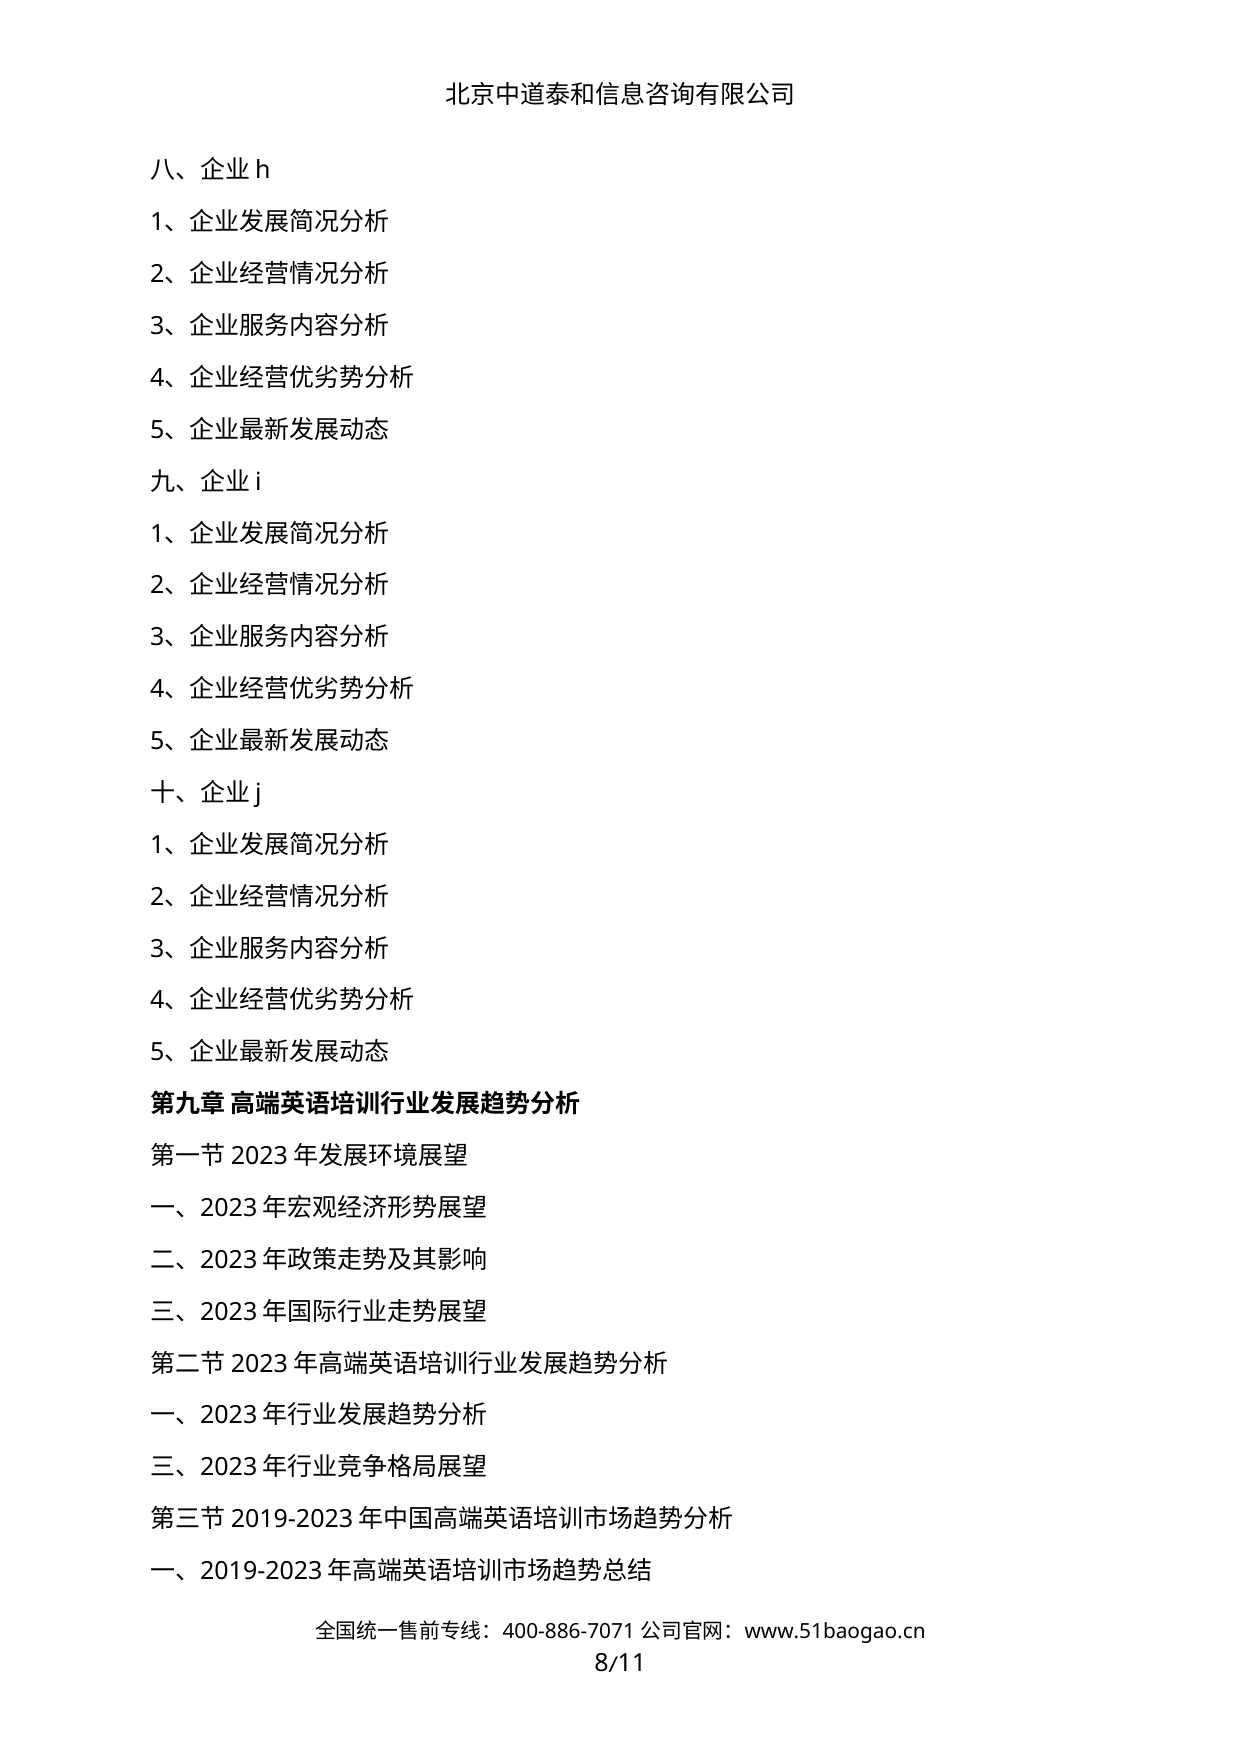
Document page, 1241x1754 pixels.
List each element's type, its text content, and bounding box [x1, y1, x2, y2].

text 5、企业最新发展动态 [150, 1032, 1090, 1068]
text 一、2023年行业发展趋势分析 [150, 1395, 1090, 1431]
text 3、企业服务内容分析 [150, 928, 1090, 964]
text 一、2019-2023年高端英语培训市场趋势总结 [150, 1551, 1090, 1587]
text 1、企业发展简况分析 [150, 513, 1090, 549]
text 2、企业经营情况分析 [150, 876, 1090, 912]
text 第九章 高端英语培训行业发展趋势分析 [150, 1084, 1090, 1120]
text 3、企业服务内容分析 [150, 306, 1090, 342]
text 4、企业经营优劣势分析 [150, 357, 1090, 394]
text 5、企业最新发展动态 [150, 409, 1090, 446]
text 第二节 2023年高端英语培训行业发展趋势分析 [150, 1343, 1090, 1379]
text 八、企业h [150, 150, 1090, 186]
text 1、企业发展简况分析 [150, 202, 1090, 238]
text 4、企业经营优劣势分析 [150, 980, 1090, 1016]
text 三、2023年行业竞争格局展望 [150, 1447, 1090, 1483]
text 1、企业发展简况分析 [150, 824, 1090, 861]
text 一、2023年宏观经济形势展望 [150, 1187, 1090, 1224]
text 2、企业经营情况分析 [150, 565, 1090, 601]
text 二、2023年政策走势及其影响 [150, 1239, 1090, 1276]
text 3、企业服务内容分析 [150, 617, 1090, 653]
text 4、企业经营优劣势分析 [150, 669, 1090, 705]
text 九、企业i [150, 461, 1090, 497]
text 十、企业j [150, 772, 1090, 809]
text 5、企业最新发展动态 [150, 721, 1090, 757]
text 三、2023年国际行业走势展望 [150, 1291, 1090, 1327]
text 2、企业经营情况分析 [150, 254, 1090, 290]
text 第三节 2019-2023年中国高端英语培训市场趋势分析 [150, 1499, 1090, 1535]
text 第一节 2023年发展环境展望 [150, 1136, 1090, 1172]
